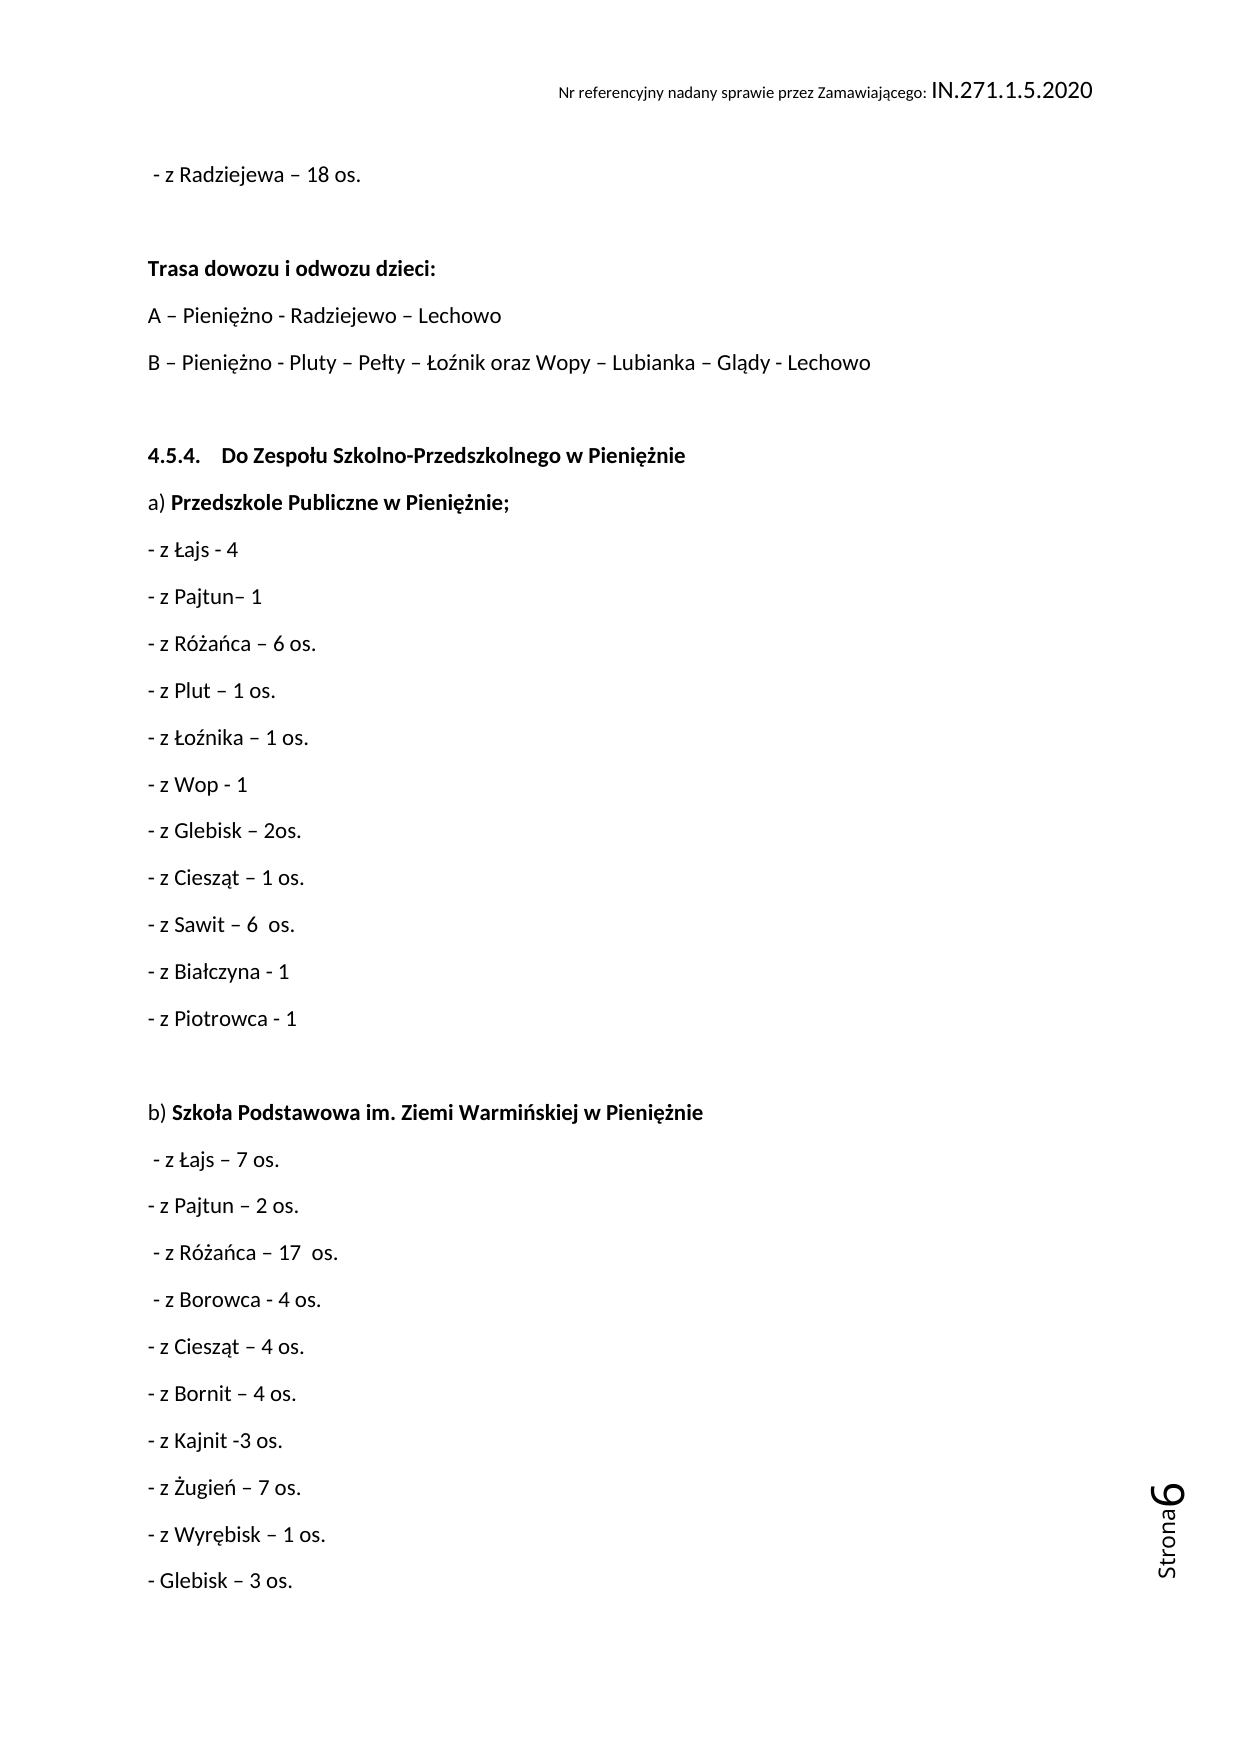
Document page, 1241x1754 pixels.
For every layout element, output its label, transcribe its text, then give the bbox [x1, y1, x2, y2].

text A – Pieniężno - Radziejewo – Lechowo [148, 301, 1093, 329]
text - z Sawit – 6 os. [148, 910, 1093, 938]
text - z Ciesząt – 1 os. [148, 863, 1093, 891]
text - z Białczyna - 1 [148, 957, 1093, 985]
text - z Wop - 1 [148, 770, 1093, 798]
text - z Łoźnika – 1 os. [148, 723, 1093, 751]
text 4.5.4. Do Zespołu Szkolno-Przedszkolnego w Pieniężnie [148, 442, 1093, 469]
text - z Różańca – 17 os. [148, 1238, 1093, 1266]
text b) Szkoła Podstawowa im. Ziemi Warmińskiej w Pieniężnie [148, 1098, 1093, 1126]
text - z Borowca - 4 os. [148, 1285, 1093, 1313]
text - z Pajtun– 1 [148, 582, 1093, 610]
text - z Łajs – 7 os. [148, 1145, 1093, 1173]
text - z Plut – 1 os. [148, 676, 1093, 704]
text - z Łajs - 4 [148, 535, 1093, 563]
text - z Bornit – 4 os. [148, 1379, 1093, 1407]
text - z Żugień – 7 os. [148, 1473, 1093, 1501]
text - z Kajnit -3 os. [148, 1426, 1093, 1454]
text - z Piotrowca - 1 [148, 1004, 1093, 1032]
text a) Przedszkole Publiczne w Pieniężnie; [148, 488, 1093, 516]
text - z Pajtun – 2 os. [148, 1192, 1093, 1219]
text - z Wyrębisk – 1 os. [148, 1520, 1093, 1548]
text - z Radziejewa – 18 os. [148, 160, 1093, 188]
text - z Ciesząt – 4 os. [148, 1332, 1093, 1360]
text - z Glebisk – 2os. [148, 817, 1093, 844]
text - z Różańca – 6 os. [148, 629, 1093, 657]
text Trasa dowozu i odwozu dzieci: [148, 254, 1093, 282]
text B – Pieniężno - Pluty – Pełty – Łoźnik oraz Wopy – Lubianka – Glądy - Lechowo [148, 348, 1093, 376]
text - Glebisk – 3 os. [148, 1567, 1093, 1594]
